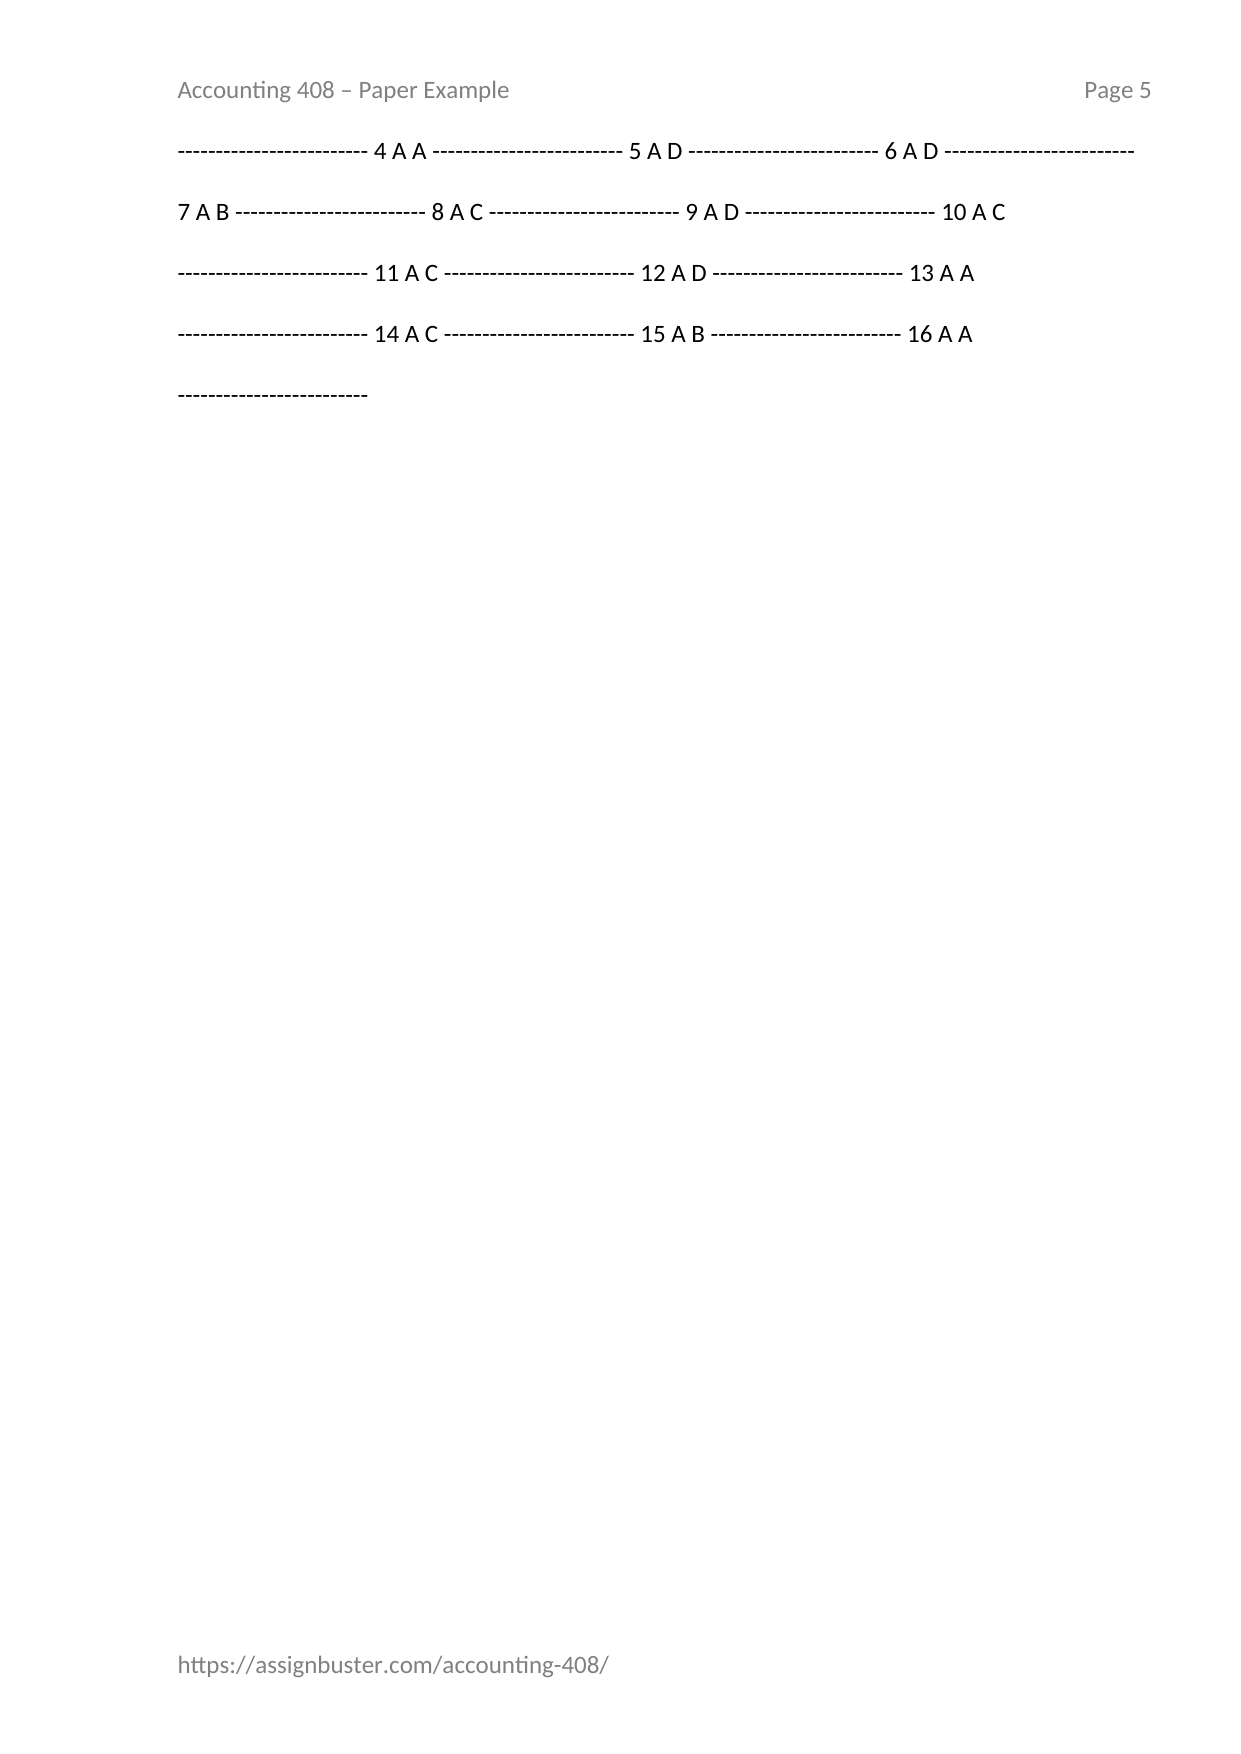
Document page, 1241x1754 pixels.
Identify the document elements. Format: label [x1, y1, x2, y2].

text [177, 135, 1152, 409]
